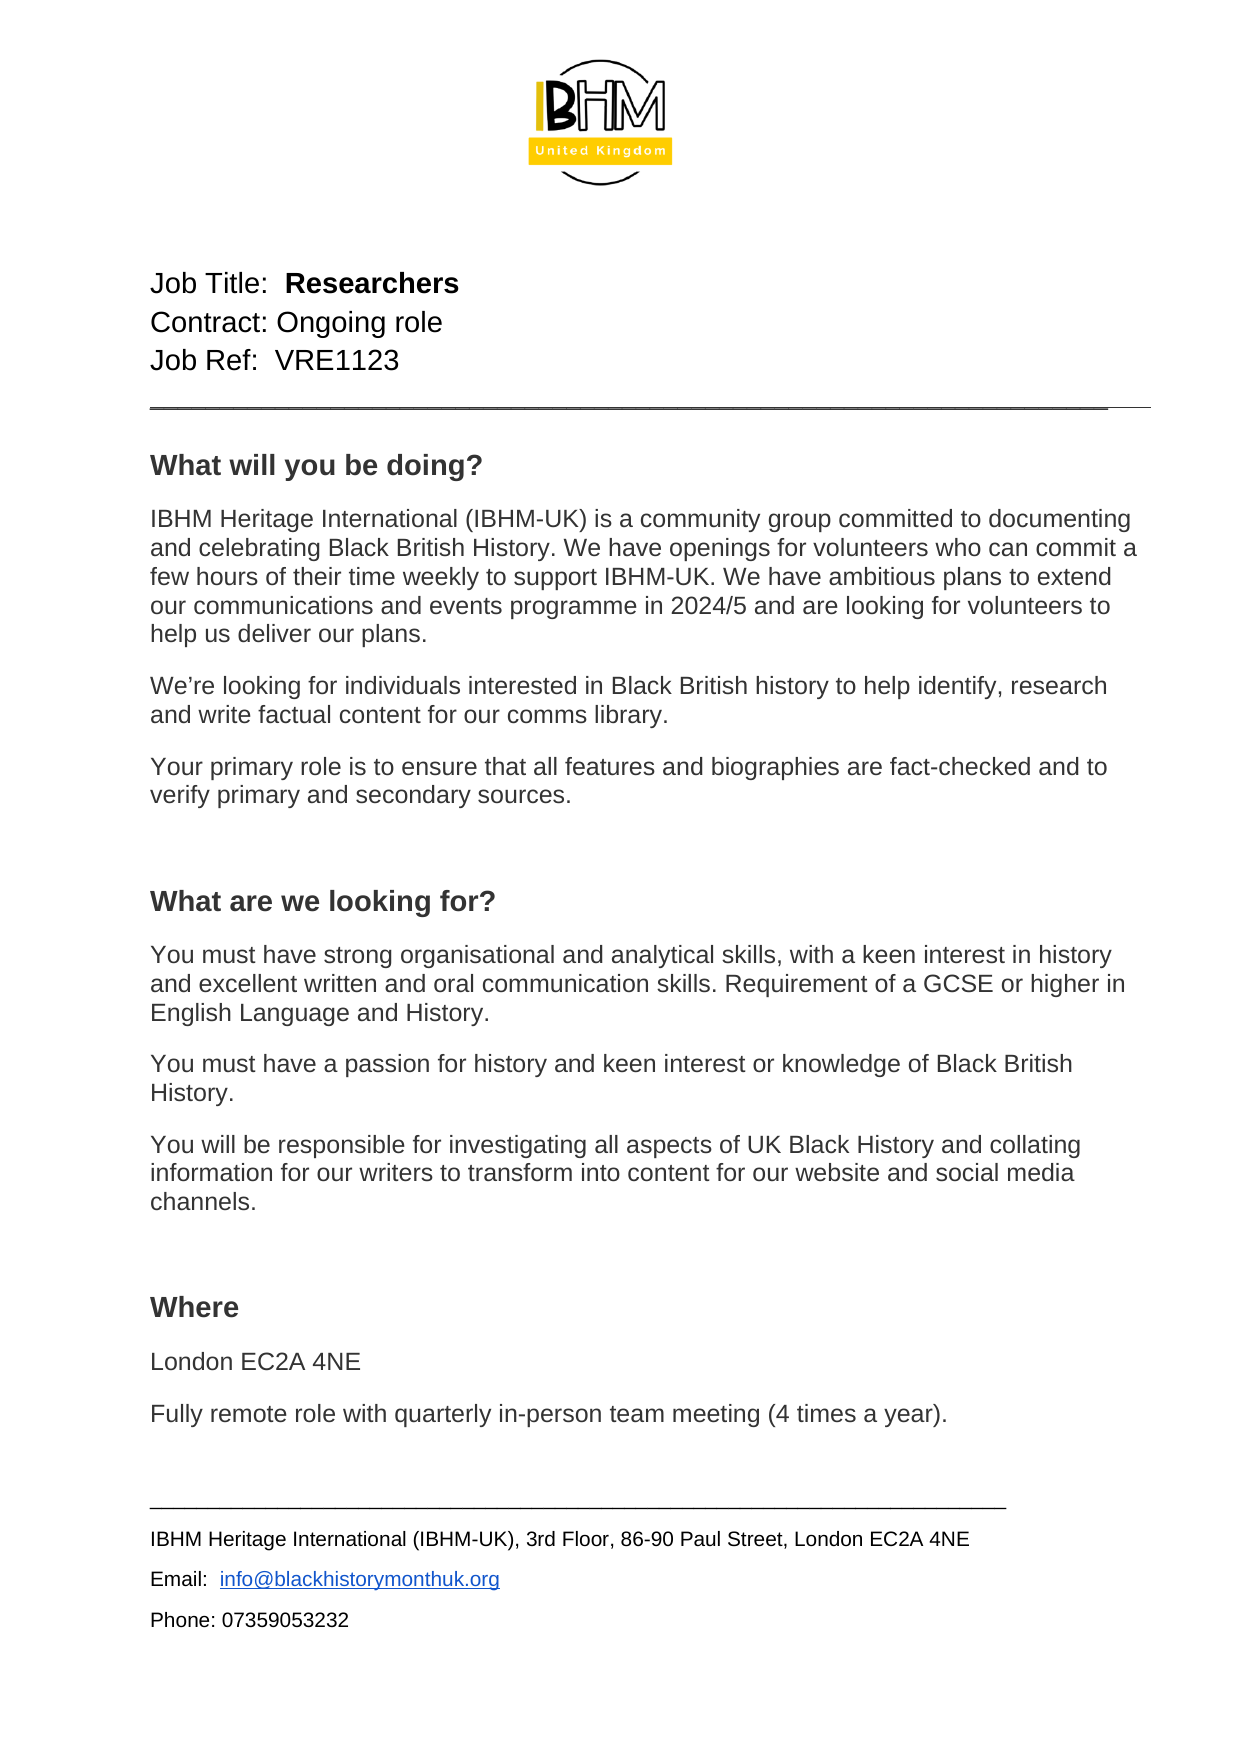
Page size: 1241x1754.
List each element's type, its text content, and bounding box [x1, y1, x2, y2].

text We’re looking for individuals interested in Black British history to help identify, research and write factual content for our comms library. [150, 671, 1153, 729]
text You will be responsible for investigating all aspects of UK Black History and collating information for our writers to transform into content for our website and social media channels. [150, 1130, 1153, 1216]
text _____________________________________________________________________ [150, 382, 1153, 411]
text You must have a passion for history and keen interest or knowledge of Black British History. [150, 1049, 1153, 1107]
text You must have strong organisational and analytical skills, with a keen interest in history and excellent written and oral communication skills. Requirement of a GCSE or higher in English Language and History. [150, 940, 1153, 1026]
text IBHM Heritage International (IBHM-UK) is a community group committed to documenting and celebrating Black British History. We have openings for volunteers who can commit a few hours of their time weekly to support IBHM-UK. We have ambitious plans to extend our communications and events programme in 2024/5 and are looking for volunteers to help us deliver our plans. [150, 504, 1153, 648]
text Where [150, 1291, 1153, 1324]
text What will you be doing? [150, 448, 1153, 482]
picture [501, 30, 698, 240]
text Job Title: Researchers [91, 266, 1153, 300]
text Contract: Ongoing role [91, 305, 1153, 338]
text London EC2A 4NE [150, 1347, 1153, 1376]
text Job Ref: VRE1123 [150, 343, 1153, 377]
text Your primary role is to ensure that all features and biographies are fact-checked and to verify primary and secondary sources. [150, 752, 1153, 809]
text What are we looking for? [150, 884, 1153, 917]
text Fully remote role with quarterly in-person team meeting (4 times a year). [150, 1399, 1153, 1427]
